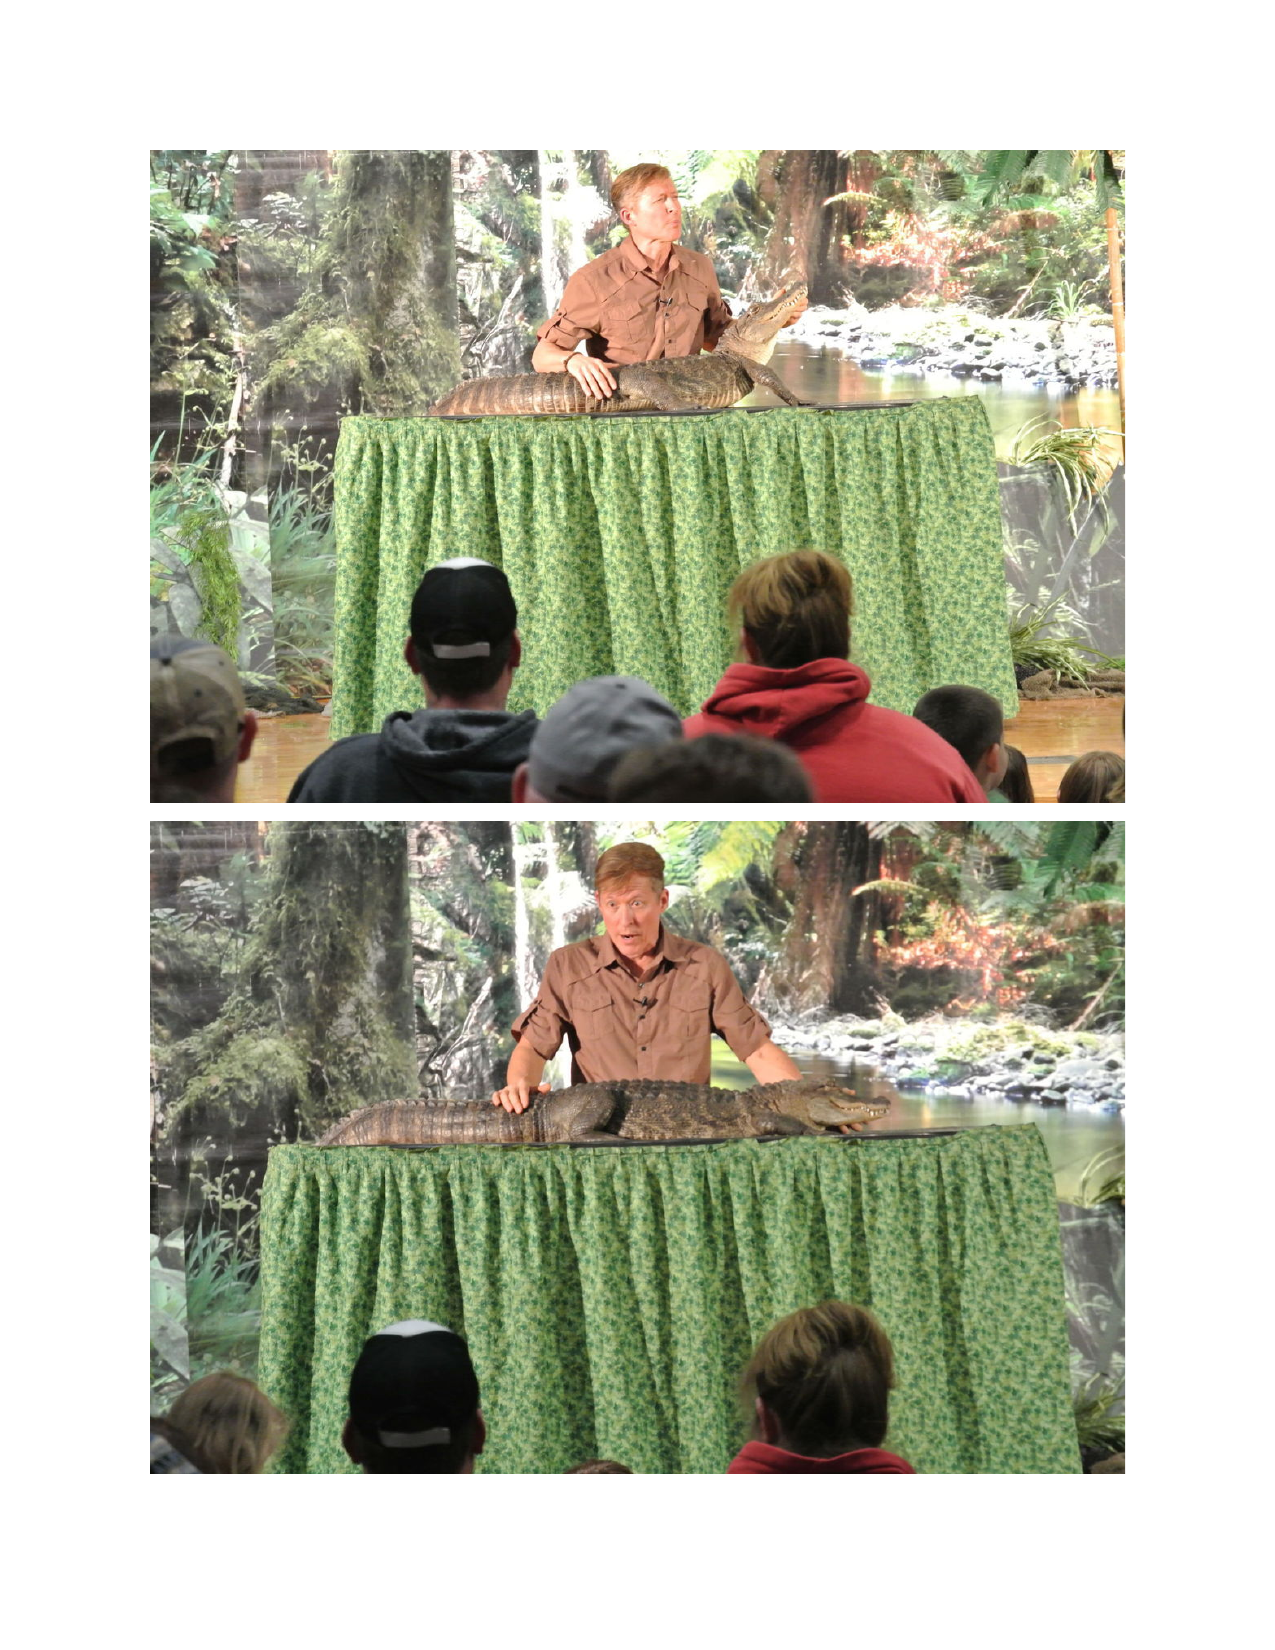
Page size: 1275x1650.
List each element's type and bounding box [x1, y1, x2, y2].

picture [150, 821, 1125, 1474]
picture [150, 150, 1125, 803]
